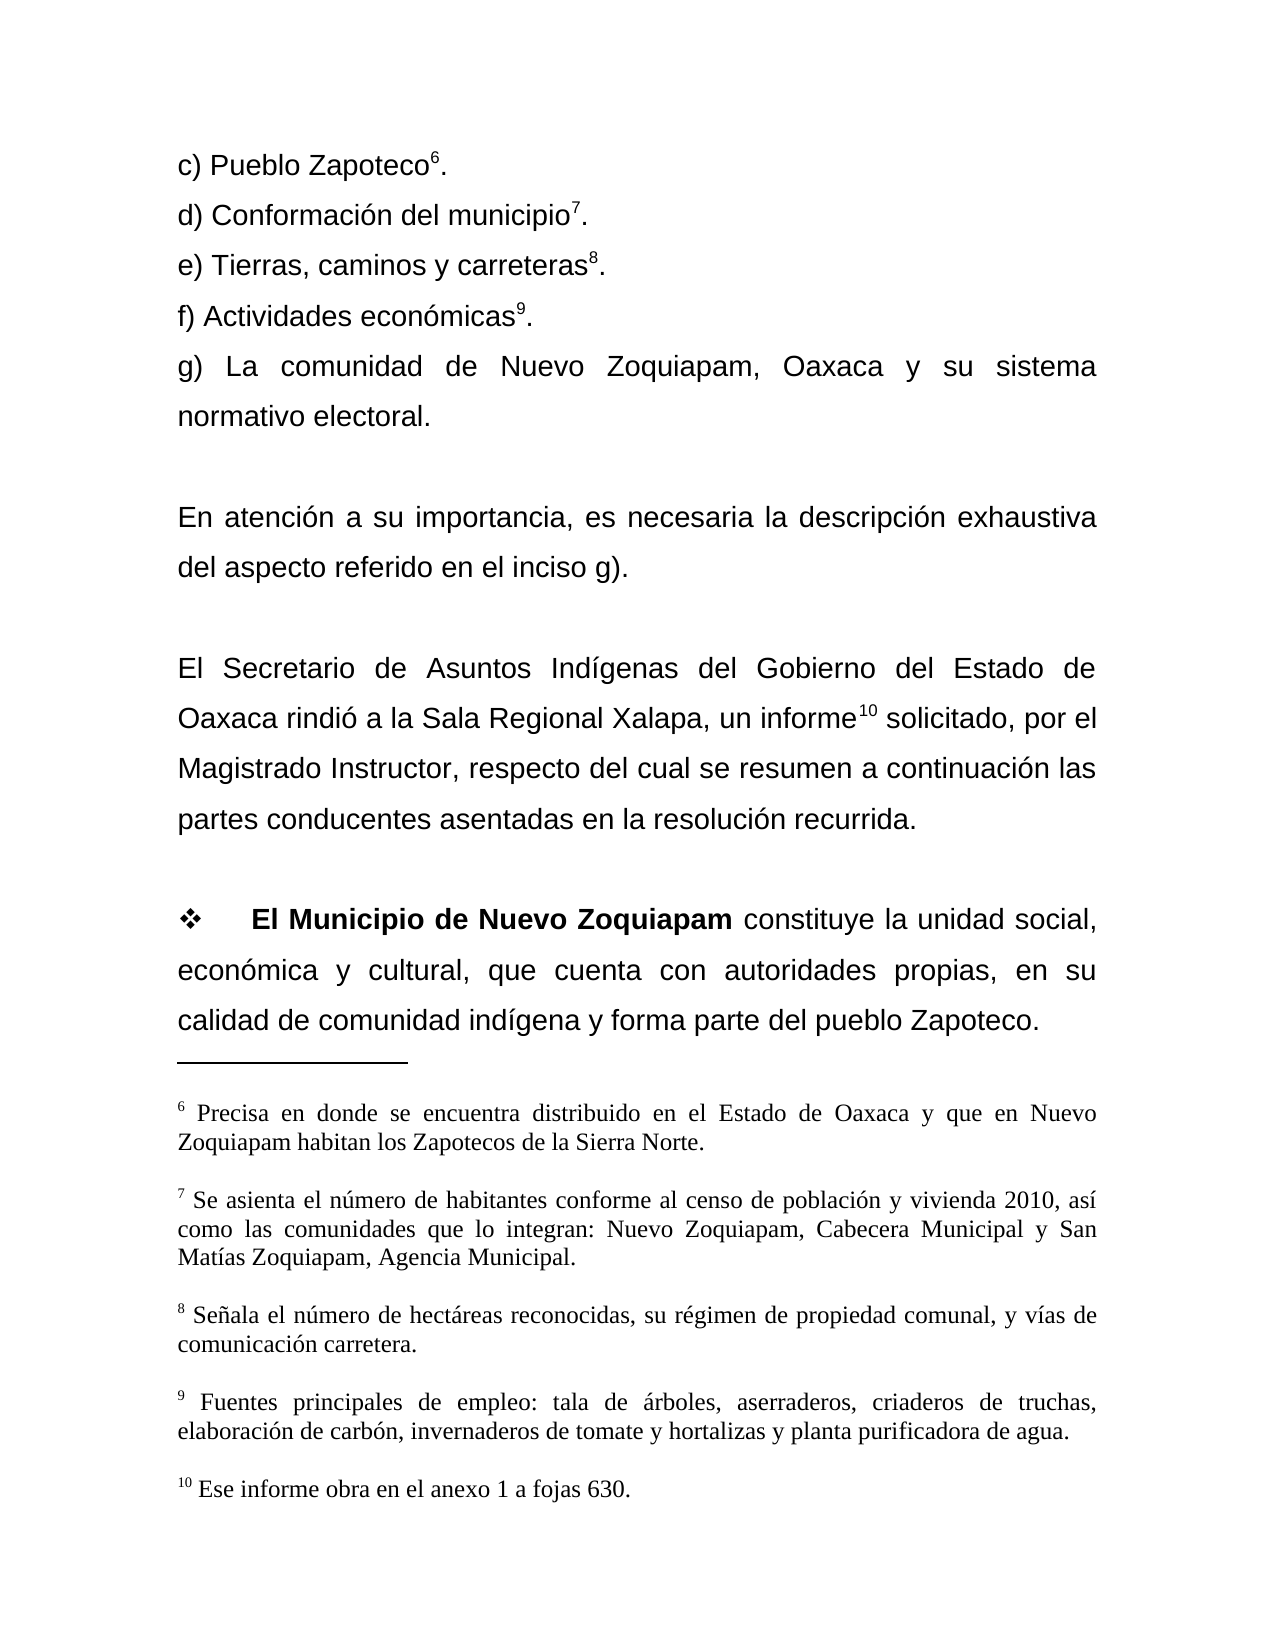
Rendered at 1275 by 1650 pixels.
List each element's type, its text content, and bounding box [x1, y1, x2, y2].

text El Secretario de Asuntos Indígenas del Gobierno del Estado de Oaxaca rindió a la Sala Regional Xalapa, un informe solicitado, por el Magistrado Instructor, respecto del cual se resumen a continuación las partes conducentes asentadas en la resolución recurrida. [177, 651, 1098, 835]
text En atención a su importancia, es necesaria la descripción exhaustiva del aspecto referido en el inciso g). [177, 500, 1098, 584]
text c) Pueblo Zapoteco. [177, 148, 1098, 181]
list El Municipio de Nuevo Zoquiapam constituye la unidad social, económica y cultural, que cuenta con autoridades propias, en su calidad de comunidad indígena y forma parte del pueblo Zapoteco. [177, 902, 1098, 1037]
text e) Tierras, caminos y carreteras. [177, 248, 1098, 282]
text g) La comunidad de Nuevo Zoquiapam, Oaxaca y su sistema normativo electoral. [177, 349, 1098, 433]
text f) Actividades económicas. [177, 298, 1098, 332]
text d) Conformación del municipio. [177, 198, 1098, 231]
